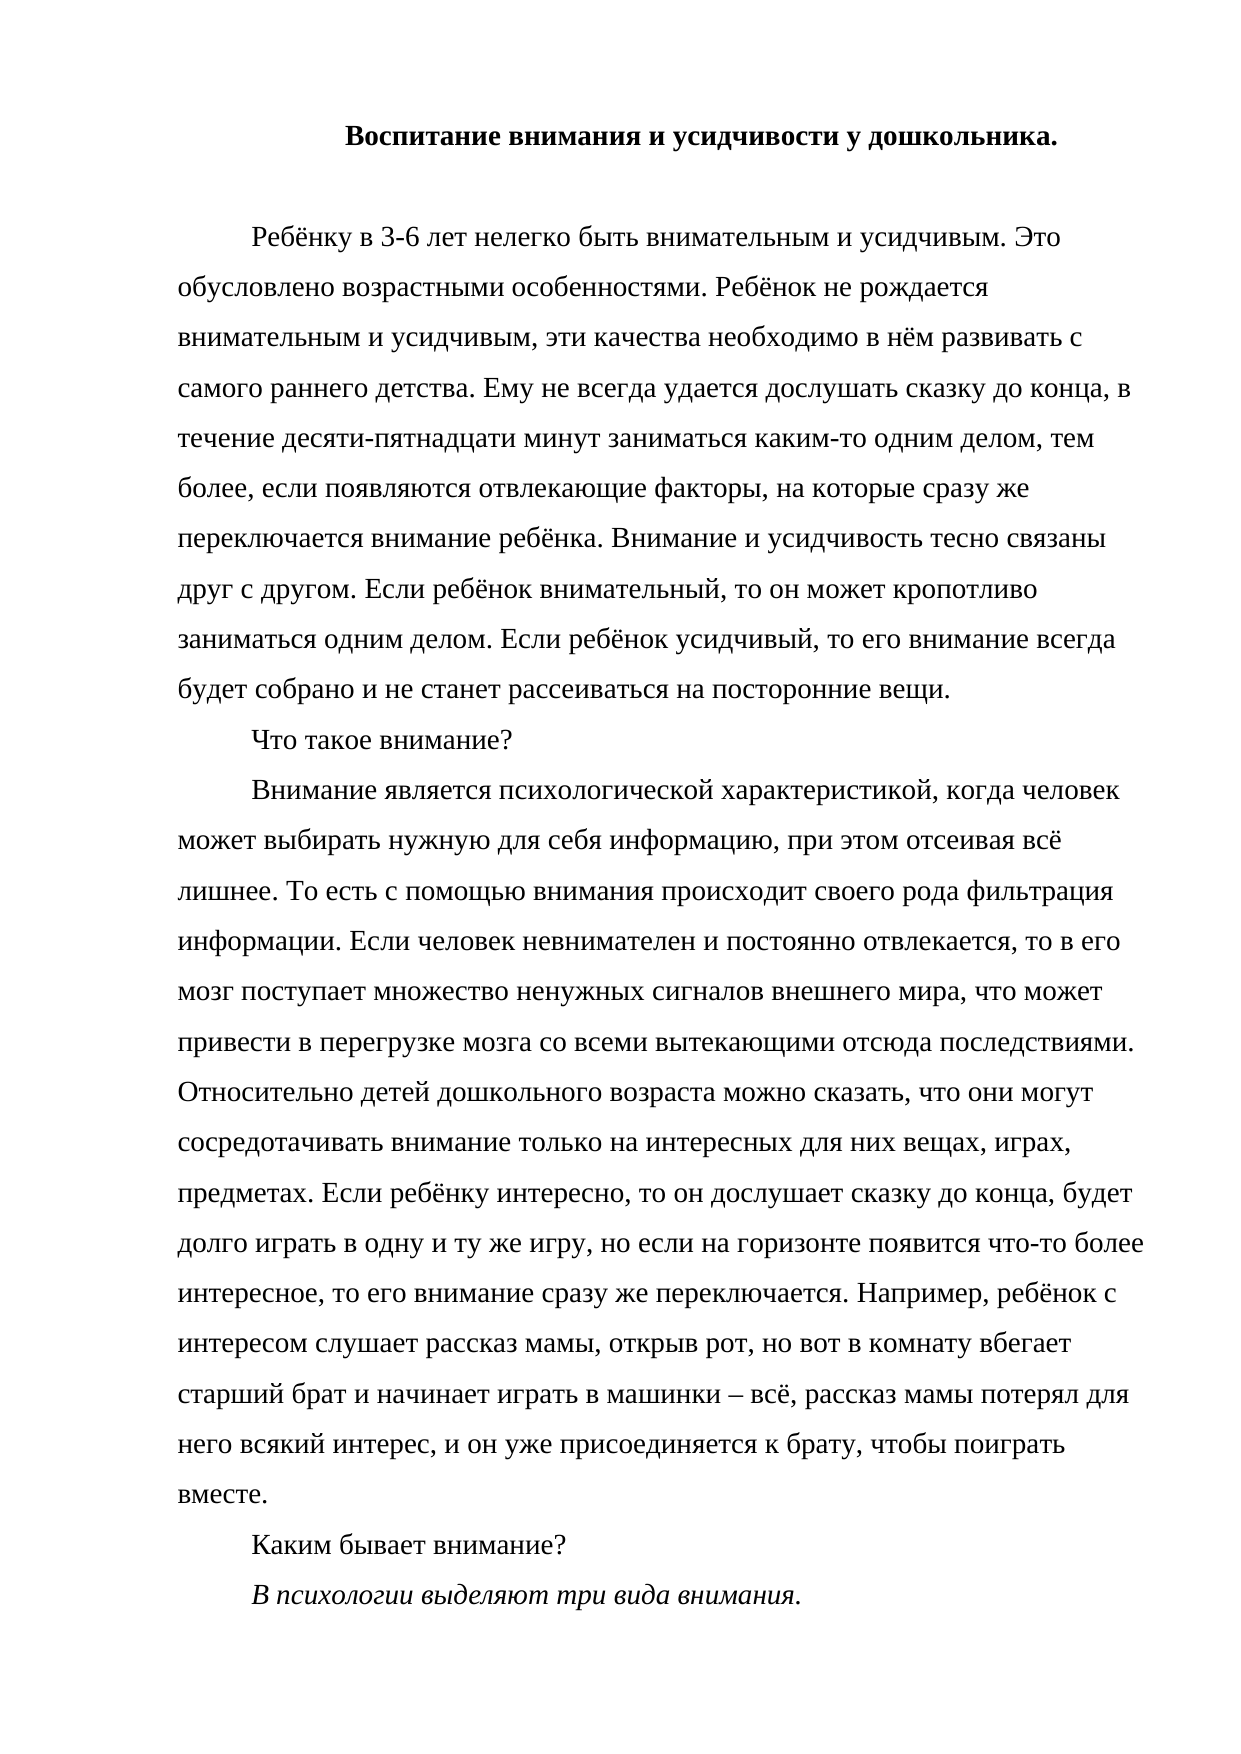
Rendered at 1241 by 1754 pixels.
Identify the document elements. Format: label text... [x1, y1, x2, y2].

text Внимание является психологической характеристикой, когда человек может выбирать нужную для себя информацию, при этом отсеивая всё лишнее. То есть с помощью внимания происходит своего рода фильтрация информации. Если человек невнимателен и постоянно отвлекается, то в его мозг поступает множество ненужных сигналов внешнего мира, что может привести в перегрузке мозга со всеми вытекающими отсюда последствиями. Относительно детей дошкольного возраста можно сказать, что они могут сосредотачивать внимание только на интересных для них вещах, играх, предметах. Если ребёнку интересно, то он дослушает сказку до конца, будет долго играть в одну и ту же игру, но если на горизонте появится что-то более интересное, то его внимание сразу же переключается. Например, ребёнок с интересом слушает рассказ мамы, открыв рот, но вот в комнату вбегает старший брат и начинает играть в машинки – всё, рассказ мамы потерял для него всякий интерес, и он уже присоединяется к брату, чтобы поиграть вместе. [177, 772, 1152, 1510]
text Ребёнку в 3-6 лет нелегко быть внимательным и усидчивым. Это обусловлено возрастными особенностями. Ребёнок не рождается внимательным и усидчивым, эти качества необходимо в нём развивать с самого раннего детства. Ему не всегда удается дослушать сказку до конца, в течение десяти-пятнадцати минут заниматься каким-то одним делом, тем более, если появляются отвлекающие факторы, на которые сразу же переключается внимание ребёнка. Внимание и усидчивость тесно связаны друг с другом. Если ребёнок внимательный, то он может кропотливо заниматься одним делом. Если ребёнок усидчивый, то его внимание всегда будет собрано и не станет рассеиваться на посторонние вещи. [177, 219, 1152, 705]
text Каким бывает внимание? [177, 1527, 1152, 1560]
text Что такое внимание? [177, 722, 1152, 755]
text В психологии выделяют три вида внимания. [177, 1577, 1152, 1611]
text Воспитание внимания и усидчивости у дошкольника. [177, 118, 1152, 152]
